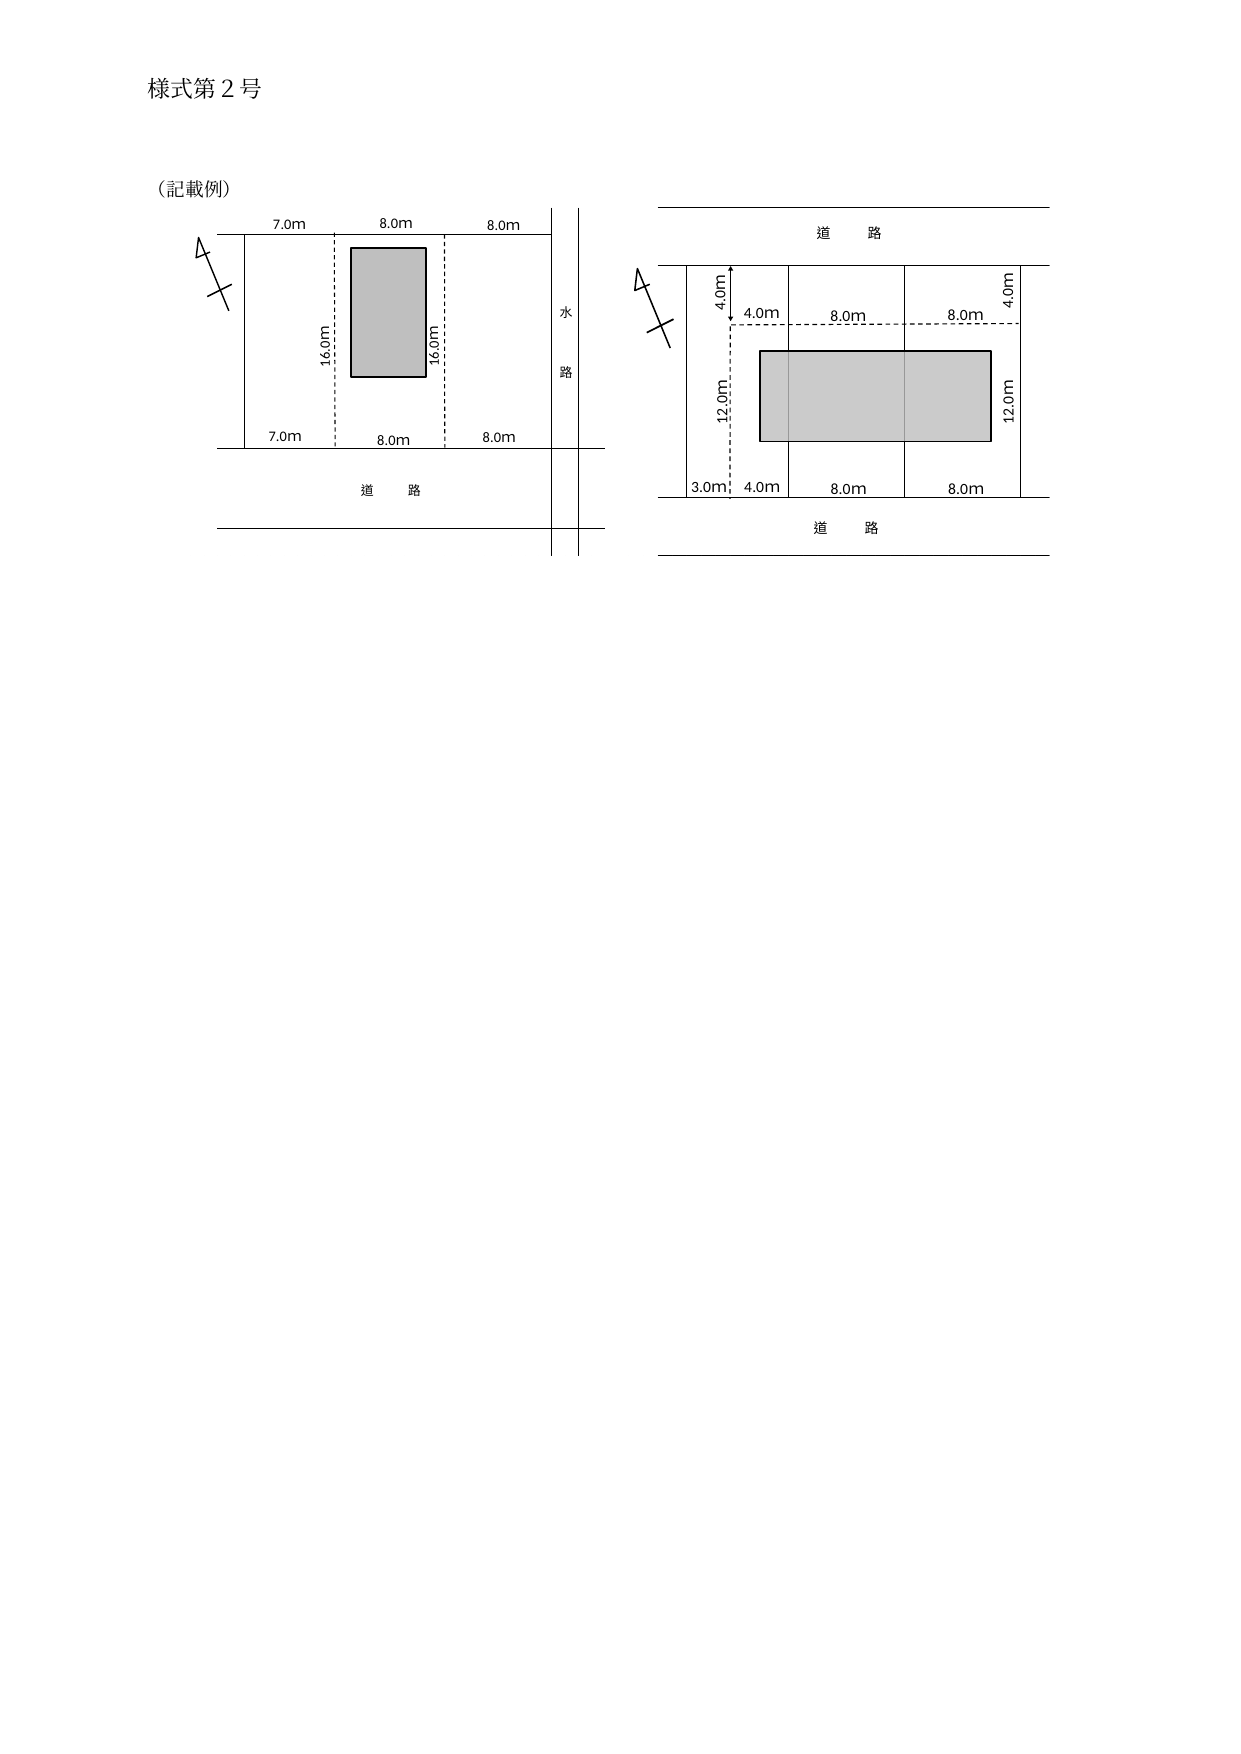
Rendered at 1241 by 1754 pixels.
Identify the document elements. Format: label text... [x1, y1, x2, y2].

text （記載例） [148, 169, 1092, 207]
